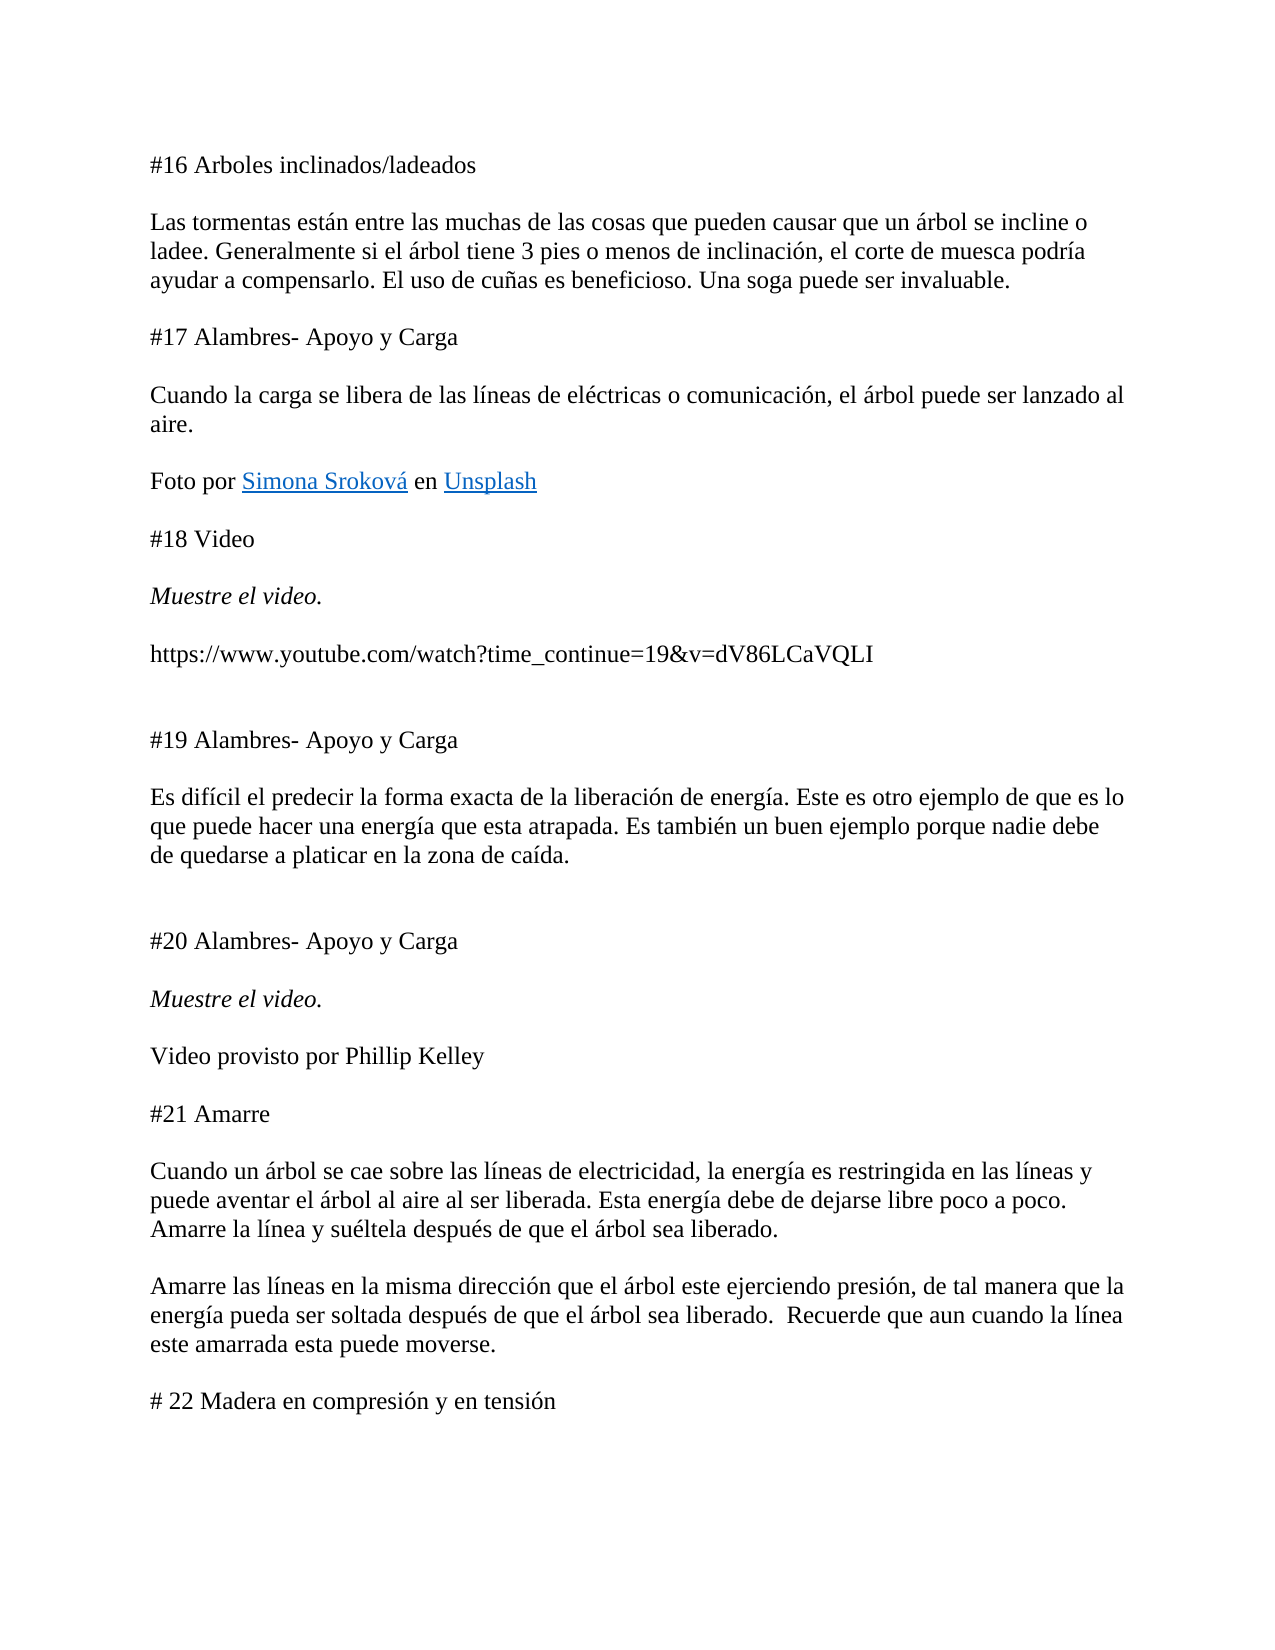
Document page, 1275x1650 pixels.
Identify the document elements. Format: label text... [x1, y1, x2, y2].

text # 22 Madera en compresión y en tensión [150, 1386, 1125, 1415]
text Amarre las líneas en la misma dirección que el árbol este ejerciendo presión, de tal manera que la energía pueda ser soltada después de que el árbol sea liberado. Recuerde que aun cuando la línea este amarrada esta puede moverse. [150, 1271, 1125, 1357]
text Foto por Simona Sroková en Unsplash [150, 466, 1125, 495]
text #18 Video [150, 524, 1125, 552]
text Es difícil el predecir la forma exacta de la liberación de energía. Este es otro ejemplo de que es lo que puede hacer una energía que esta atrapada. Es también un buen ejemplo porque nadie debe de quedarse a platicar en la zona de caída. [150, 782, 1125, 869]
text Cuando la carga se libera de las líneas de eléctricas o comunicación, el árbol puede ser lanzado al aire. [150, 380, 1125, 437]
text Muestre el video. [150, 984, 1125, 1012]
text Video provisto por Phillip Kelley [150, 1041, 1125, 1070]
text #20 Alambres- Apoyo y Carga [150, 926, 1125, 955]
text #17 Alambres- Apoyo y Carga [150, 322, 1125, 351]
text Muestre el video. [150, 581, 1125, 610]
text #21 Amarre [150, 1099, 1125, 1127]
text #19 Alambres- Apoyo y Carga [150, 725, 1125, 754]
text https://www.youtube.com/watch?time_continue=19&v=dV86LCaVQLI [150, 639, 1125, 667]
text Las tormentas están entre las muchas de las cosas que pueden causar que un árbol se incline o ladee. Generalmente si el árbol tiene 3 pies o menos de inclinación, el corte de muesca podría ayudar a compensarlo. El uso de cuñas es beneficioso. Una soga puede ser invaluable. [150, 207, 1125, 294]
text #16 Arboles inclinados/ladeados [150, 150, 1125, 179]
text Cuando un árbol se cae sobre las líneas de electricidad, la energía es restringida en las líneas y puede aventar el árbol al aire al ser liberada. Esta energía debe de dejarse libre poco a poco. Amarre la línea y suéltela después de que el árbol sea liberado. [150, 1156, 1125, 1242]
